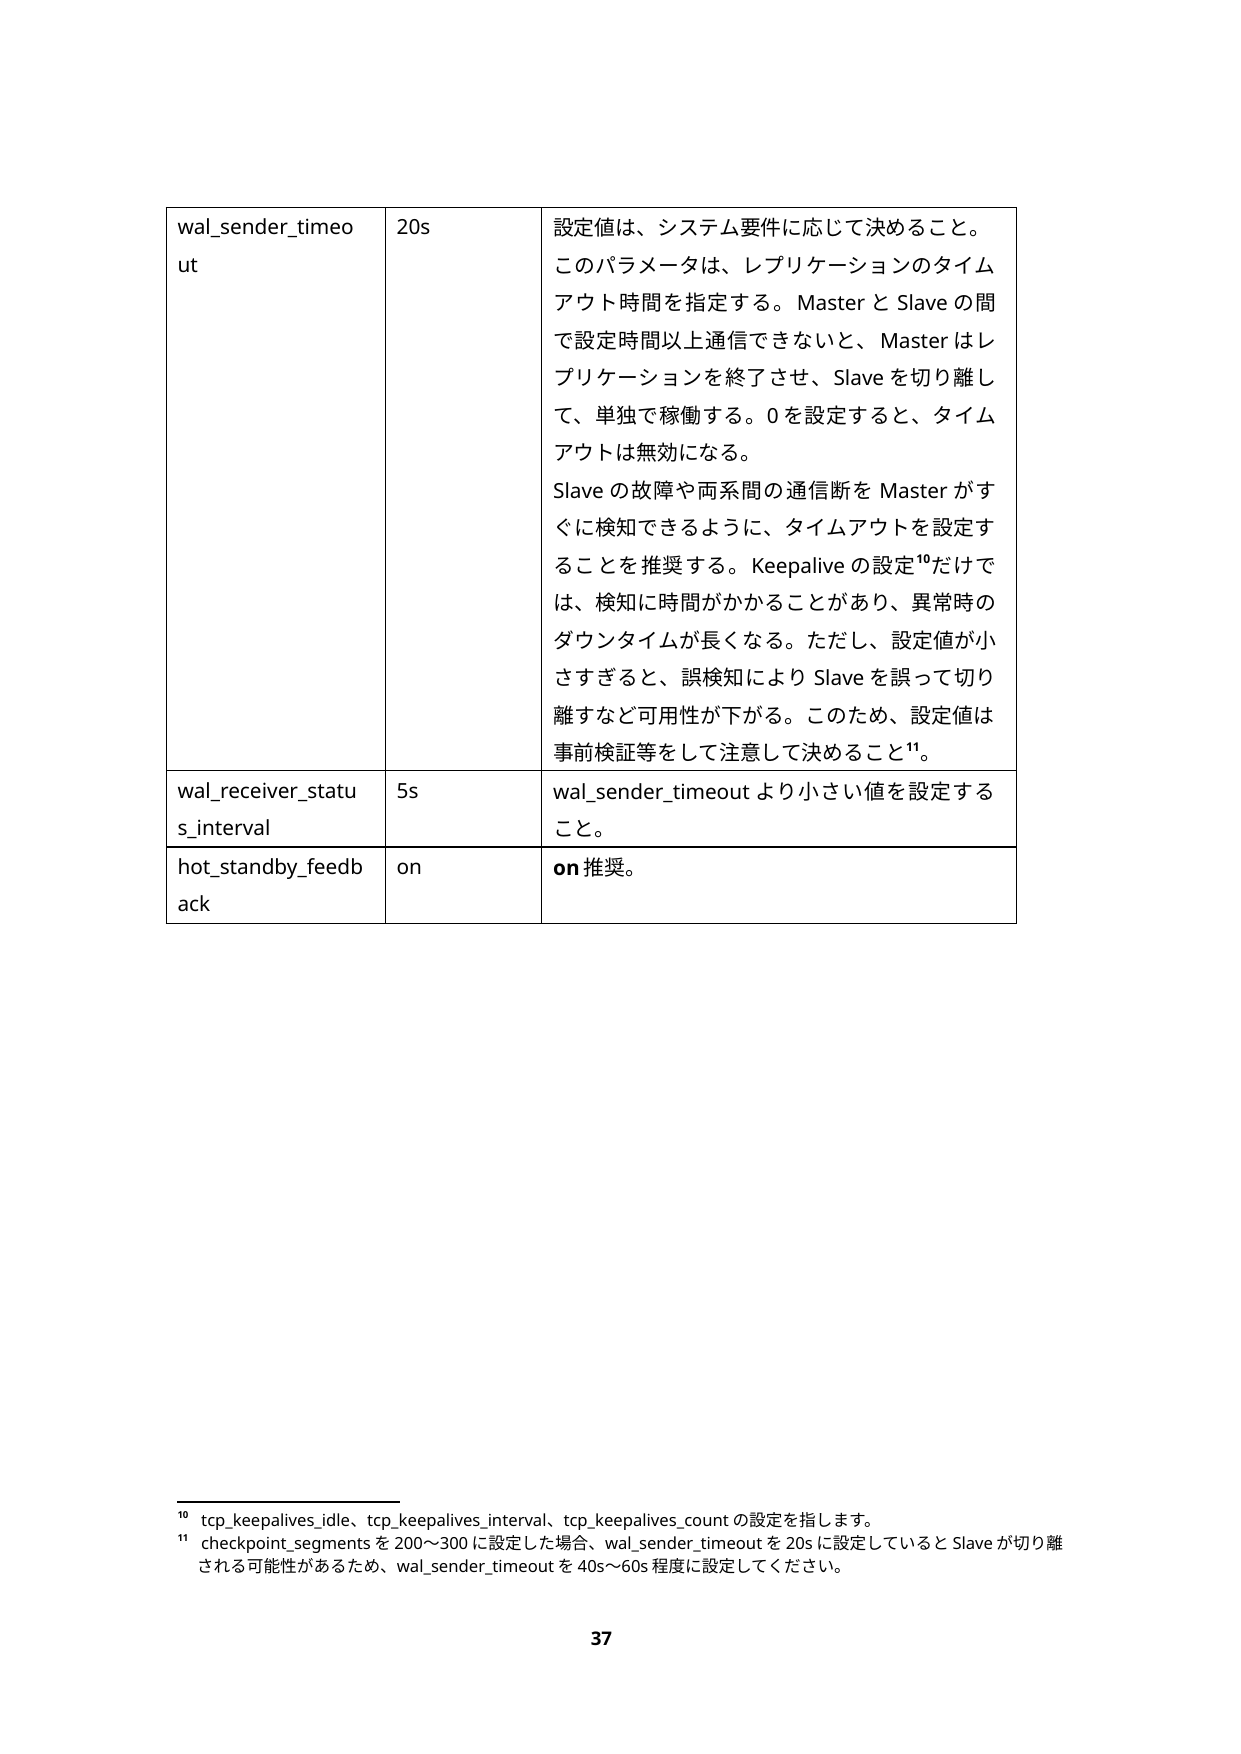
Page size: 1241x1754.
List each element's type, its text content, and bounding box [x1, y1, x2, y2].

table_cell 5s [386, 771, 541, 846]
table_cell wal_receiver_status_interval [167, 771, 385, 846]
table_cell on [386, 848, 541, 922]
table_cell on推奨。 [542, 848, 1016, 922]
table_cell 設定値は、システム要件に応じて決めること。 このパラメータは、レプリケーションのタイムアウト時間を指定する。MasterとSlaveの間で設定時間以上通信できないと、Masterはレプリケーションを終了させ、Slaveを切り離して、単独で稼働する。0を設定すると、タイムアウトは無効になる。 Slaveの故障や両系間の通信断をMasterがすぐに検知できるように、タイムアウトを設定することを推奨する。Keepaliveの設定だけでは、検知に時間がかかることがあり、異常時のダウンタイムが長くなる。ただし、設定値が小さすぎると、誤検知によりSlaveを誤って切り離すなど可用性が下がる。このため、設定値は事前検証等をして注意して決めること。 [542, 208, 1016, 770]
table_cell wal_sender_timeoutより小さい値を設定すること。 [542, 771, 1016, 846]
table_cell 20s [386, 208, 541, 770]
table_cell wal_sender_timeout [167, 208, 385, 770]
table_cell hot_standby_feedback [167, 848, 385, 922]
